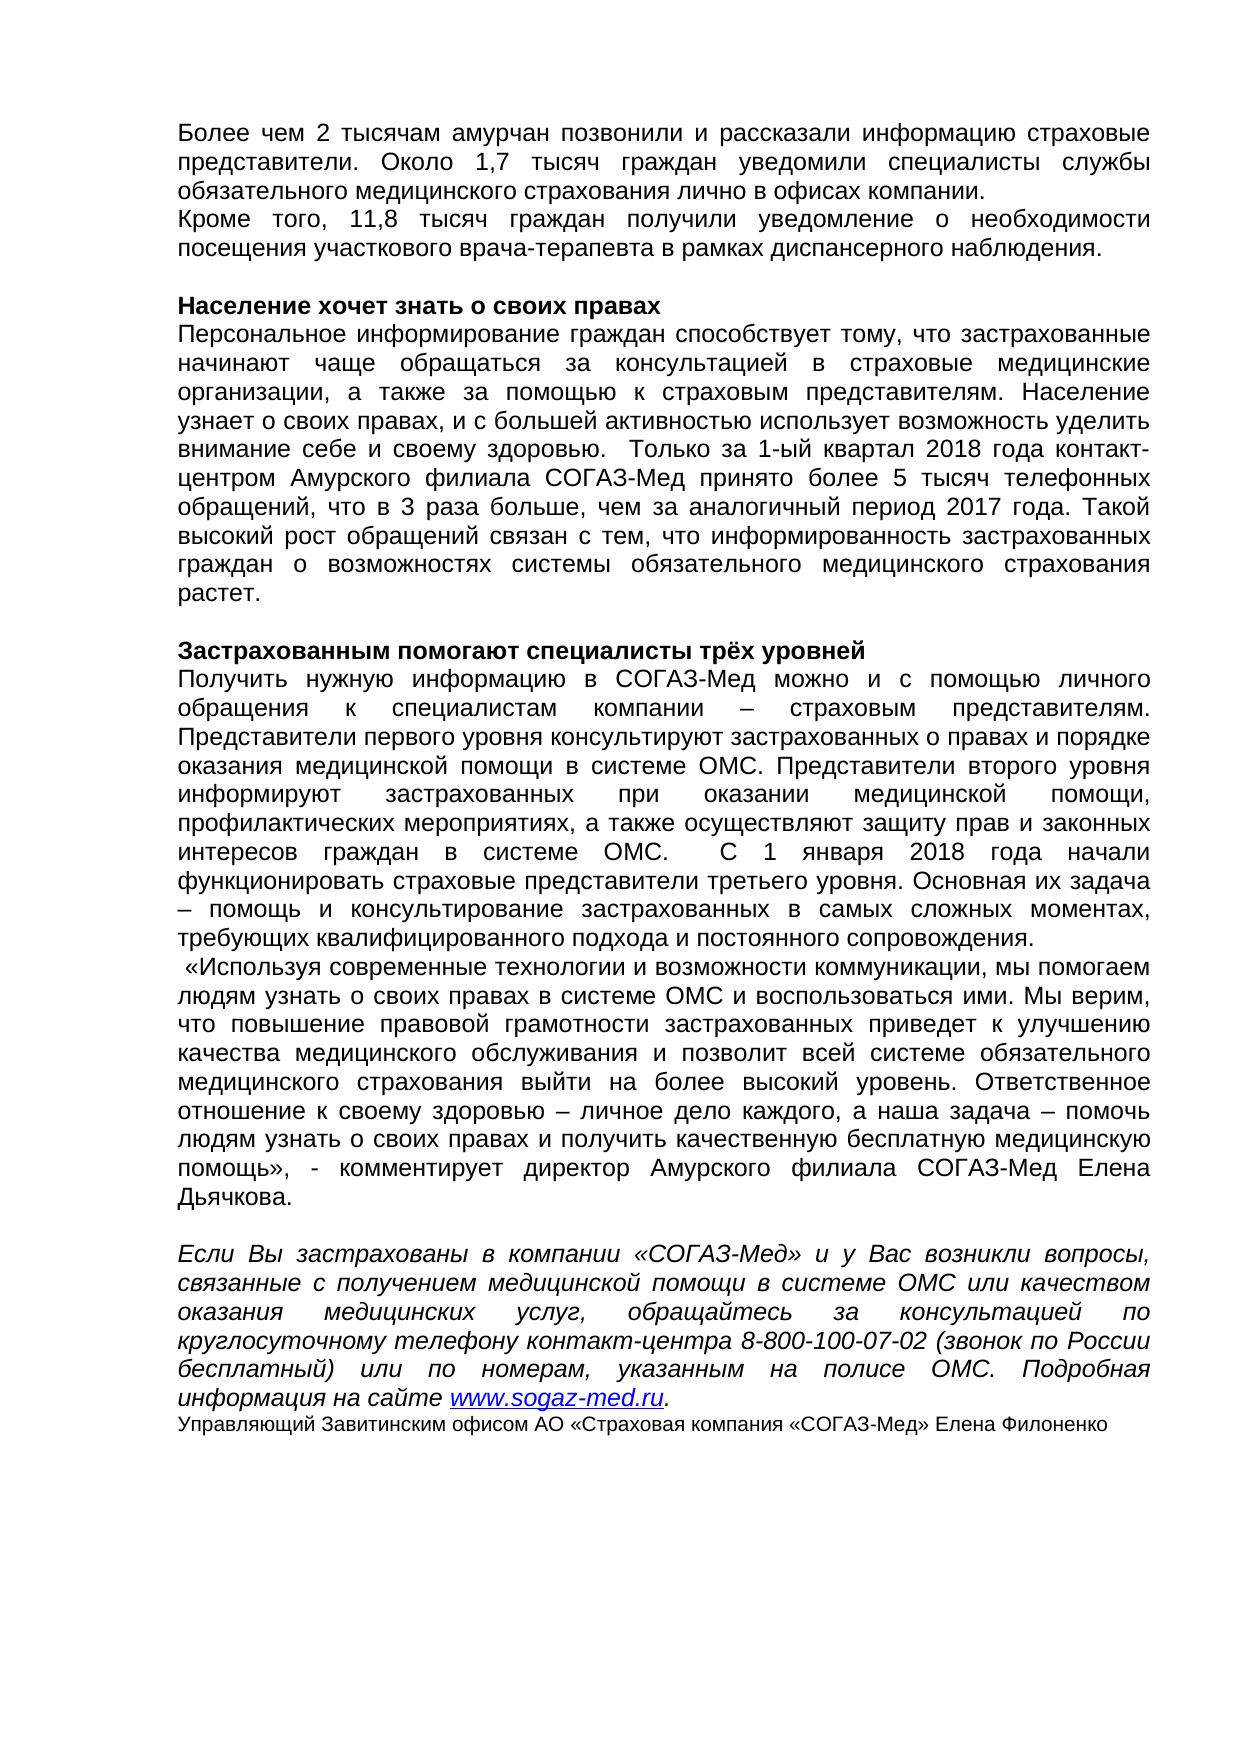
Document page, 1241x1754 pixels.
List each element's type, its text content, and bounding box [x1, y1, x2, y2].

text Если Вы застрахованы в компании «СОГАЗ-Мед» и у Вас возникли вопросы, связанные с получением медицинской помощи в системе ОМС или качеством оказания медицинских услуг, обращайтесь за консультацией по круглосуточному телефону контакт-центра 8-800-100-07-02 (звонок по России бесплатный) или по номерам, указанным на полисе ОМС. Подробная информация на сайте www.sogaz-med.ru. [177, 1239, 1152, 1412]
text Кроме того, 11,8 тысяч граждан получили уведомление о необходимости посещения участкового врача-терапевта в рамках диспансерного наблюдения. [177, 204, 1152, 262]
text Застрахованным помогают специалисты трёх уровней [177, 636, 1152, 664]
text Управляющий Завитинским офисом АО «Страховая компания «СОГАЗ-Мед» Елена Филоненко [177, 1412, 1152, 1436]
text «Используя современные технологии и возможности коммуникации, мы помогаем людям узнать о своих правах в системе ОМС и воспользоваться ими. Мы верим, что повышение правовой грамотности застрахованных приведет к улучшению качества медицинского обслуживания и позволит всей системе обязательного медицинского страхования выйти на более высокий уровень. Ответственное отношение к своему здоровью – личное дело каждого, а наша задача – помочь людям узнать о своих правах и получить качественную бесплатную медицинскую помощь», - комментирует директор Амурского филиала СОГАЗ-Мед Елена Дьячкова. [177, 952, 1152, 1211]
text Более чем 2 тысячам амурчан позвонили и рассказали информацию страховые представители. Около 1,7 тысяч граждан уведомили специалисты службы обязательного медицинского страхования лично в офисах компании. [177, 118, 1152, 204]
text Население хочет знать о своих правах [177, 291, 1152, 319]
text Получить нужную информацию в СОГАЗ-Мед можно и с помощью личного обращения к специалистам компании – страховым представителям. Представители первого уровня консультируют застрахованных о правах и порядке оказания медицинской помощи в системе ОМС. Представители второго уровня информируют застрахованных при оказании медицинской помощи, профилактических мероприятиях, а также осуществляют защиту прав и законных интересов граждан в системе ОМС. C 1 января 2018 года начали функционировать страховые представители третьего уровня. Основная их задача – помощь и консультирование застрахованных в самых сложных моментах, требующих квалифицированного подхода и постоянного сопровождения. [177, 664, 1152, 952]
text Персональное информирование граждан способствует тому, что застрахованные начинают чаще обращаться за консультацией в страховые медицинские организации, а также за помощью к страховым представителям. Население узнает о своих правах, и с большей активностью использует возможность уделить внимание себе и своему здоровью. Только за 1-ый квартал 2018 года контакт-центром Амурского филиала СОГАЗ-Мед принято более 5 тысяч телефонных обращений, что в 3 раза больше, чем за аналогичный период 2017 года. Такой высокий рост обращений связан с тем, что информированность застрахованных граждан о возможностях системы обязательного медицинского страхования растет. [177, 319, 1152, 607]
